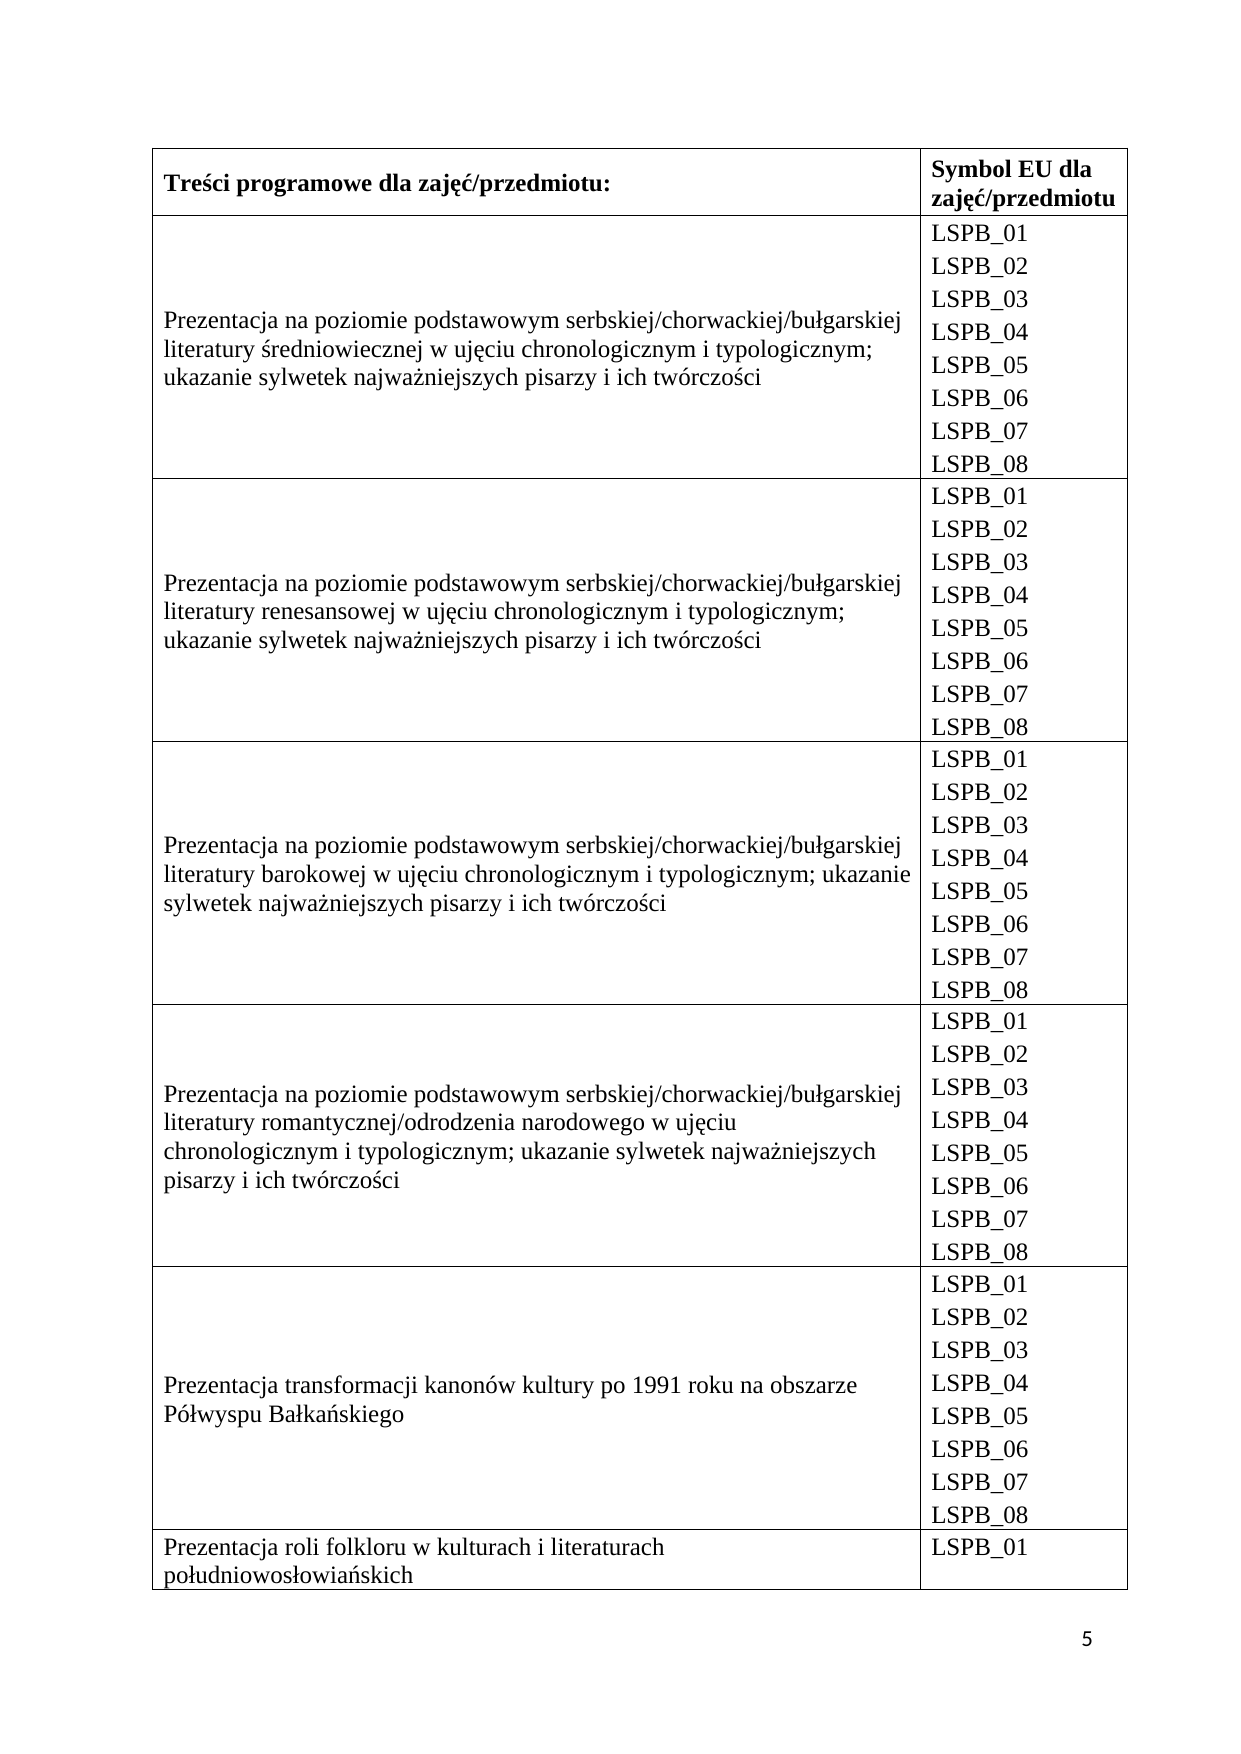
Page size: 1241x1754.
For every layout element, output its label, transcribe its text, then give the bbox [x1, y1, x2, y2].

table_cell LSPB_01 LSPB_02 LSPB_03 LSPB_04 LSPB_05 LSPB_06 LSPB_07 LSPB_08 [921, 1005, 1127, 1266]
table_cell Prezentacja na poziomie podstawowym serbskiej/chorwackiej/bułgarskiej literatury romantycznej/odrodzenia narodowego w ujęciu chronologicznym i typologicznym; ukazanie sylwetek najważniejszych pisarzy i ich twórczości [153, 1005, 920, 1266]
table_cell LSPB_01 LSPB_02 LSPB_03 LSPB_04 LSPB_05 LSPB_06 LSPB_07 LSPB_08 [921, 742, 1127, 1003]
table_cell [153, 1530, 920, 1589]
table_header Treści programowe dla zajęć/przedmiotu: [153, 149, 920, 215]
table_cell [921, 1530, 1127, 1589]
table_header Symbol EU dla zajęć/przedmiotu [921, 149, 1127, 215]
table_cell Prezentacja na poziomie podstawowym serbskiej/chorwackiej/bułgarskiej literatury renesansowej w ujęciu chronologicznym i typologicznym; ukazanie sylwetek najważniejszych pisarzy i ich twórczości [153, 479, 920, 741]
table_cell LSPB_01 LSPB_02 LSPB_03 LSPB_04 LSPB_05 LSPB_06 LSPB_07 LSPB_08 [921, 479, 1127, 741]
table_cell Prezentacja na poziomie podstawowym serbskiej/chorwackiej/bułgarskiej literatury barokowej w ujęciu chronologicznym i typologicznym; ukazanie sylwetek najważniejszych pisarzy i ich twórczości [153, 742, 920, 1003]
table_cell LSPB_01 LSPB_02 LSPB_03 LSPB_04 LSPB_05 LSPB_06 LSPB_07 LSPB_08 [921, 216, 1127, 478]
table_cell Prezentacja na poziomie podstawowym serbskiej/chorwackiej/bułgarskiej literatury średniowiecznej w ujęciu chronologicznym i typologicznym; ukazanie sylwetek najważniejszych pisarzy i ich twórczości [153, 216, 920, 478]
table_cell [921, 1267, 1127, 1529]
table_cell Prezentacja transformacji kanonów kultury po 1991 roku na obszarze Półwyspu Bałkańskiego [153, 1267, 920, 1529]
